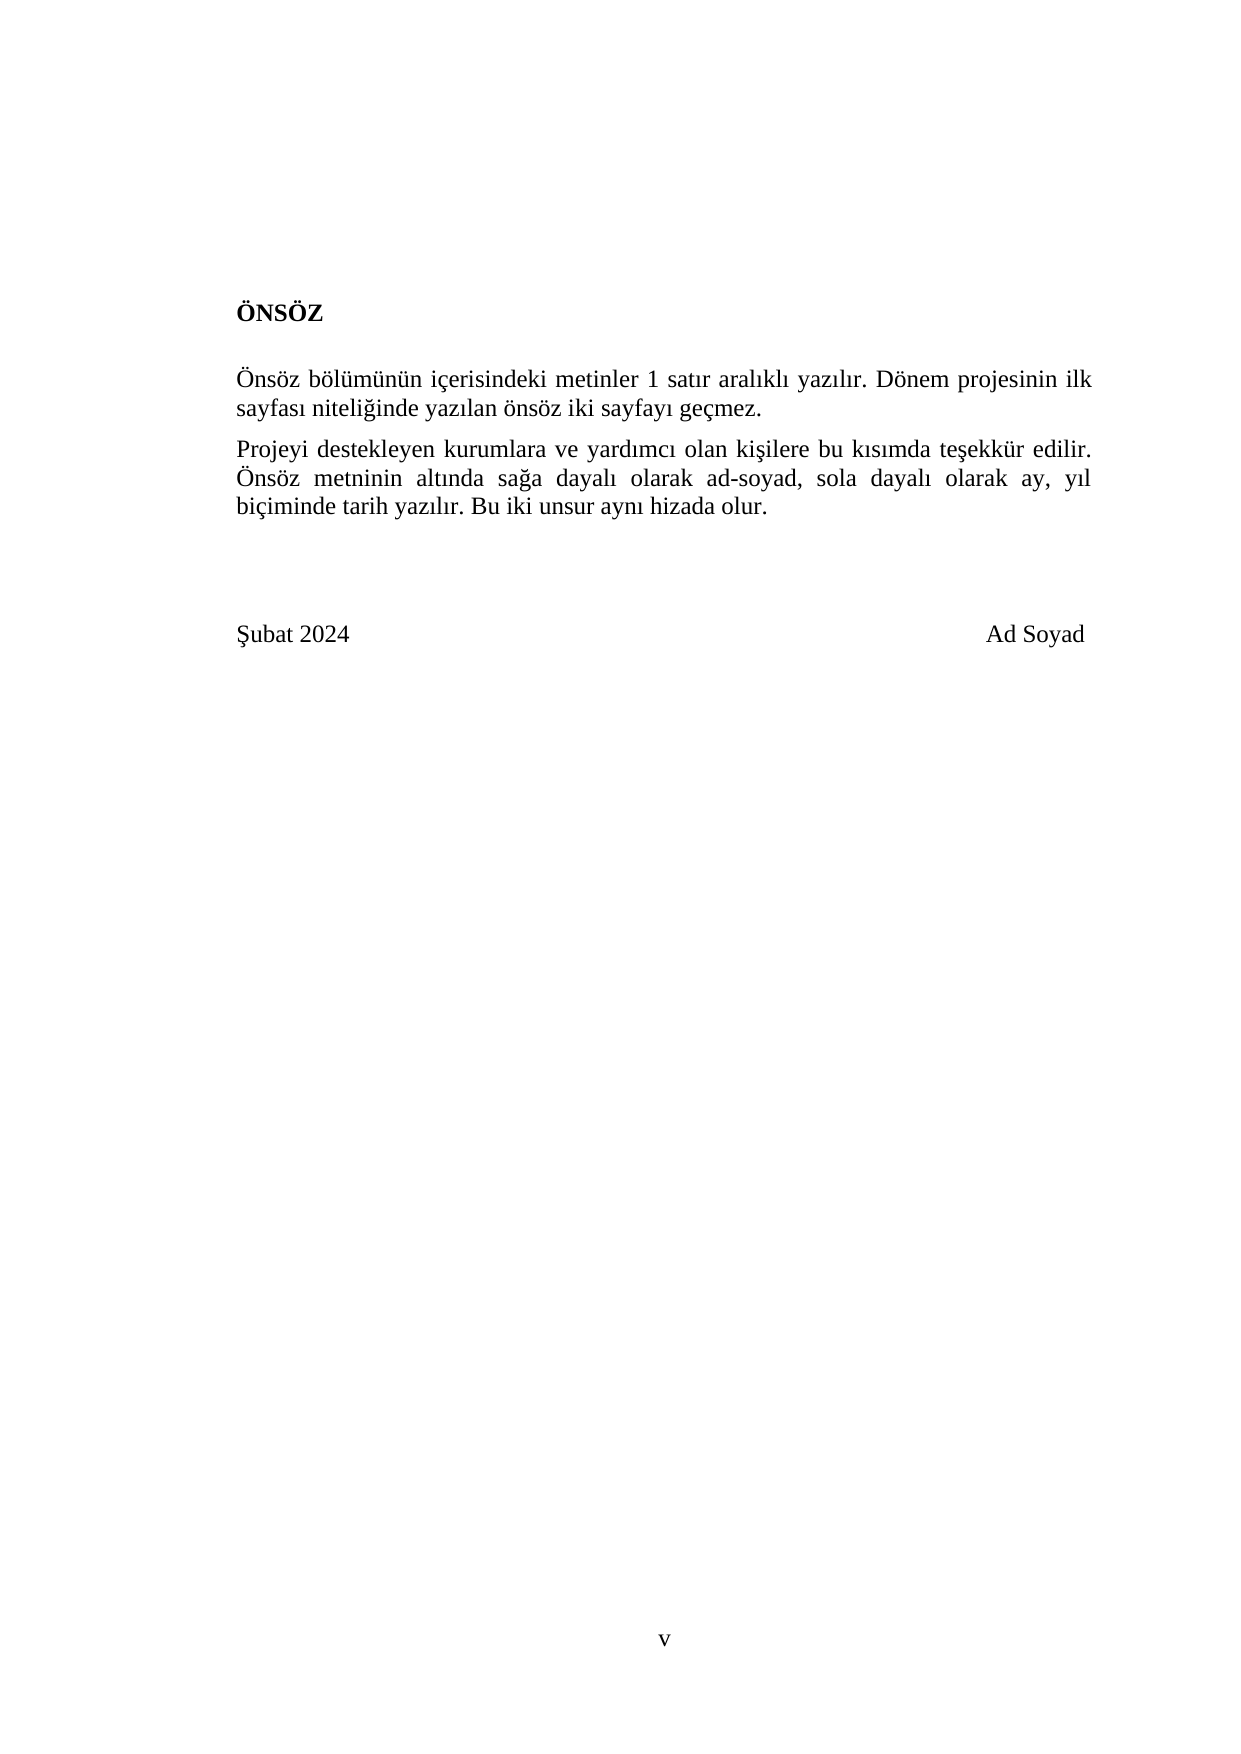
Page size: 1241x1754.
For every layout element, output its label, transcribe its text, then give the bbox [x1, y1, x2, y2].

text Önsöz bölümünün içerisindeki metinler 1 satır aralıklı yazılır. Dönem projesinin ilk sayfası niteliğinde yazılan önsöz iki sayfayı geçmez. [236, 364, 1092, 421]
text Şubat 2024 Ad Soyad [236, 619, 1092, 648]
text Projeyi destekleyen kurumlara ve yardımcı olan kişilere bu kısımda teşekkür edilir. Önsöz metninin altında sağa dayalı olarak ad-soyad, sola dayalı olarak ay, yıl biçiminde tarih yazılır. Bu iki unsur aynı hizada olur. [236, 434, 1092, 520]
text ÖNSÖZ [236, 298, 1092, 326]
